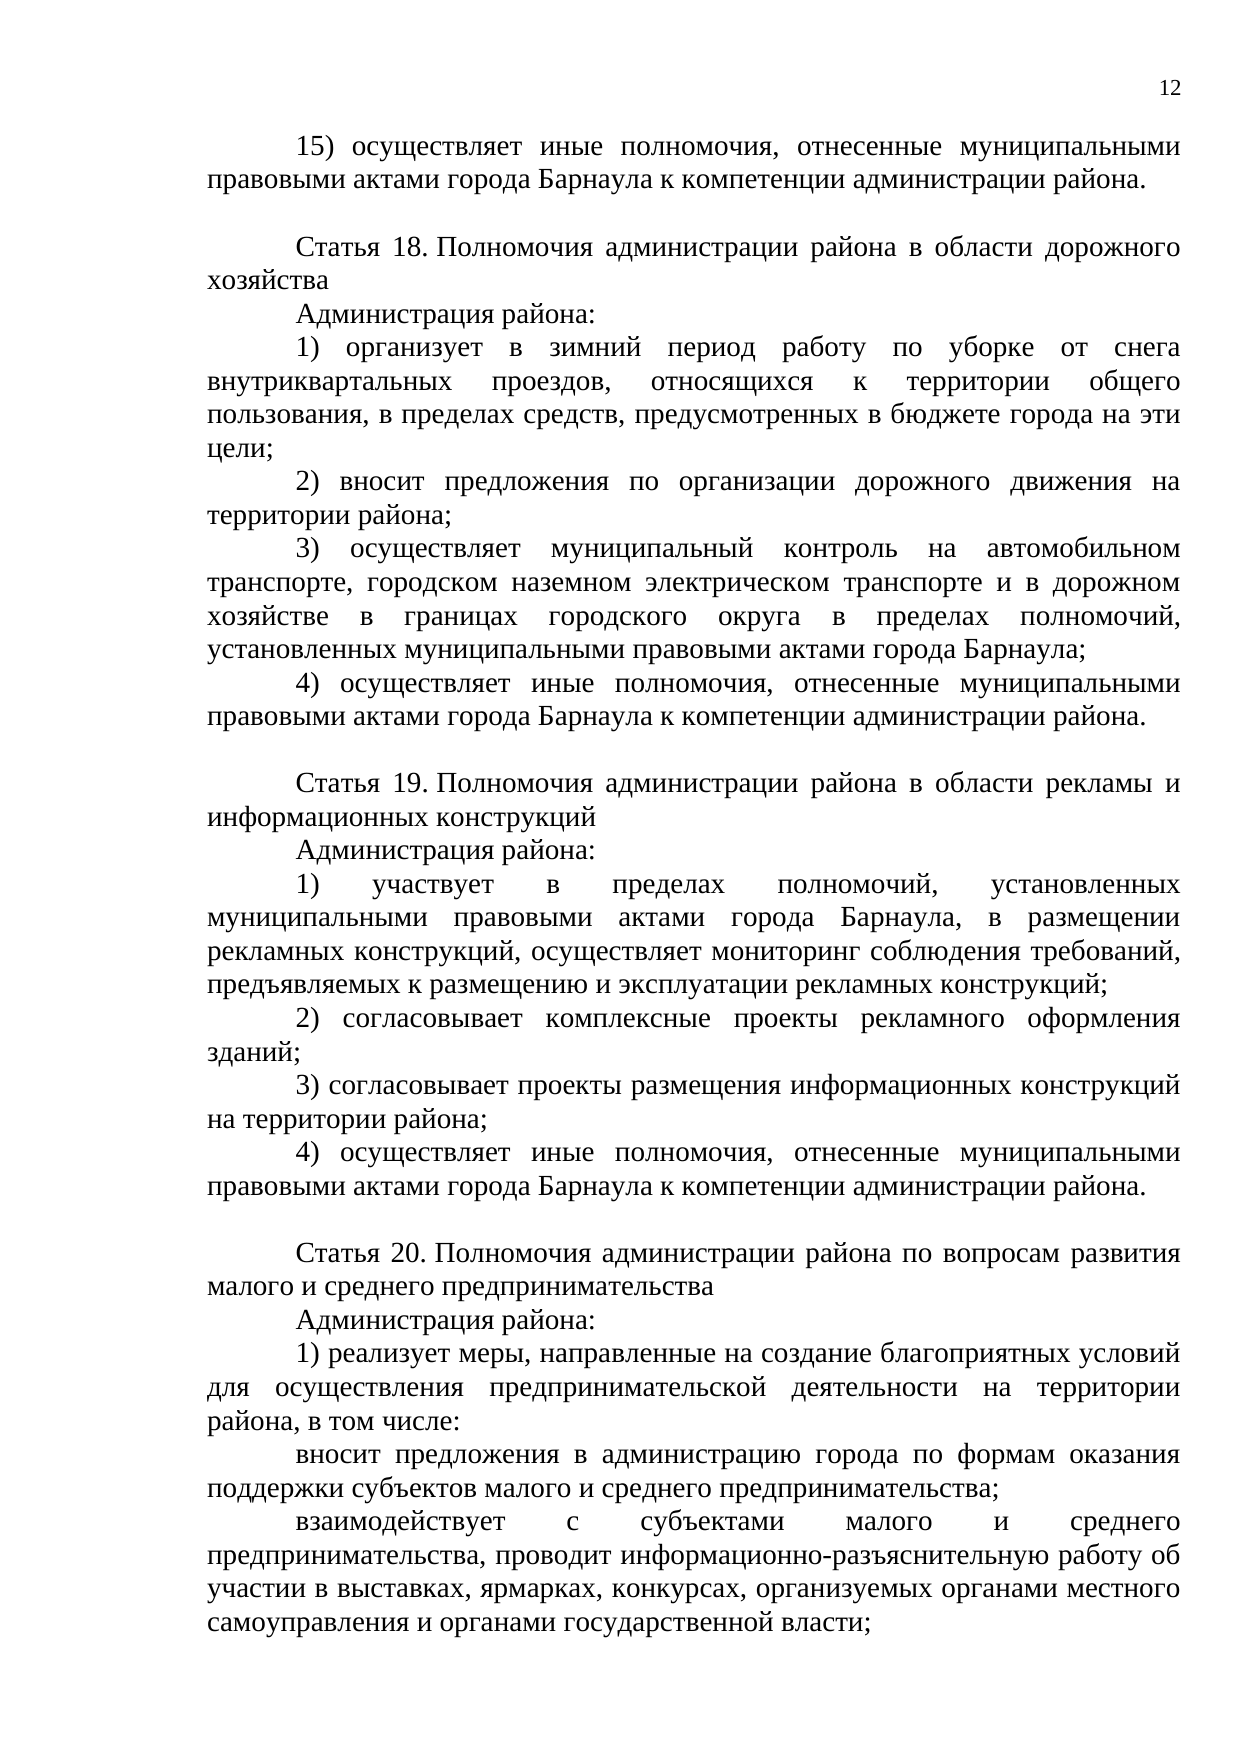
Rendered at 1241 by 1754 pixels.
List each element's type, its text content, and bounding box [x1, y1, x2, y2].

text 1) организует в зимний период работу по уборке от снега внутриквартальных проездов, относящихся к территории общего пользования, в пределах средств, предусмотренных в бюджете города на эти цели; [207, 329, 1181, 463]
text 3) осуществляет муниципальный контроль на автомобильном транспорте, городском наземном электрическом транспорте и в дорожном хозяйстве в границах городского округа в пределах полномочий, установленных муниципальными правовыми актами города Барнаула; [207, 531, 1181, 665]
text 2) вносит предложения по организации дорожного движения на территории района; [207, 463, 1181, 531]
text Статья 20. Полномочия администрации района по вопросам развития малого и среднего предпринимательства [207, 1235, 1181, 1302]
text Статья 19. Полномочия администрации района в области рекламы и информационных конструкций [207, 765, 1181, 832]
text Администрация района: [207, 1302, 1181, 1336]
text Статья 18. Полномочия администрации района в области дорожного хозяйства [207, 229, 1181, 296]
text Администрация района: [207, 296, 1181, 329]
text 2) согласовывает комплексные проекты рекламного оформления зданий; [207, 1000, 1181, 1067]
text 4) осуществляет иные полномочия, отнесенные муниципальными правовыми актами города Барнаула к компетенции администрации района. [207, 665, 1181, 732]
text вносит предложения в администрацию города по формам оказания поддержки субъектов малого и среднего предпринимательства; [207, 1436, 1181, 1503]
text Администрация района: [207, 832, 1181, 866]
text 1) реализует меры, направленные на создание благоприятных условий для осуществления предпринимательской деятельности на территории района, в том числе: [207, 1336, 1181, 1436]
text 4) осуществляет иные полномочия, отнесенные муниципальными правовыми актами города Барнаула к компетенции администрации района. [207, 1134, 1181, 1201]
text взаимодействует с субъектами малого и среднего предпринимательства, проводит информационно-разъяснительную работу об участии в выставках, ярмарках, конкурсах, организуемых органами местного самоуправления и органами государственной власти; [207, 1503, 1181, 1637]
text 15) осуществляет иные полномочия, отнесенные муниципальными правовыми актами города Барнаула к компетенции администрации района. [207, 128, 1181, 195]
text 1) участвует в пределах полномочий, установленных муниципальными правовыми актами города Барнаула, в размещении рекламных конструкций, осуществляет мониторинг соблюдения требований, предъявляемых к размещению и эксплуатации рекламных конструкций; [207, 866, 1181, 1000]
text 3) согласовывает проекты размещения информационных конструкций на территории района; [207, 1067, 1181, 1134]
